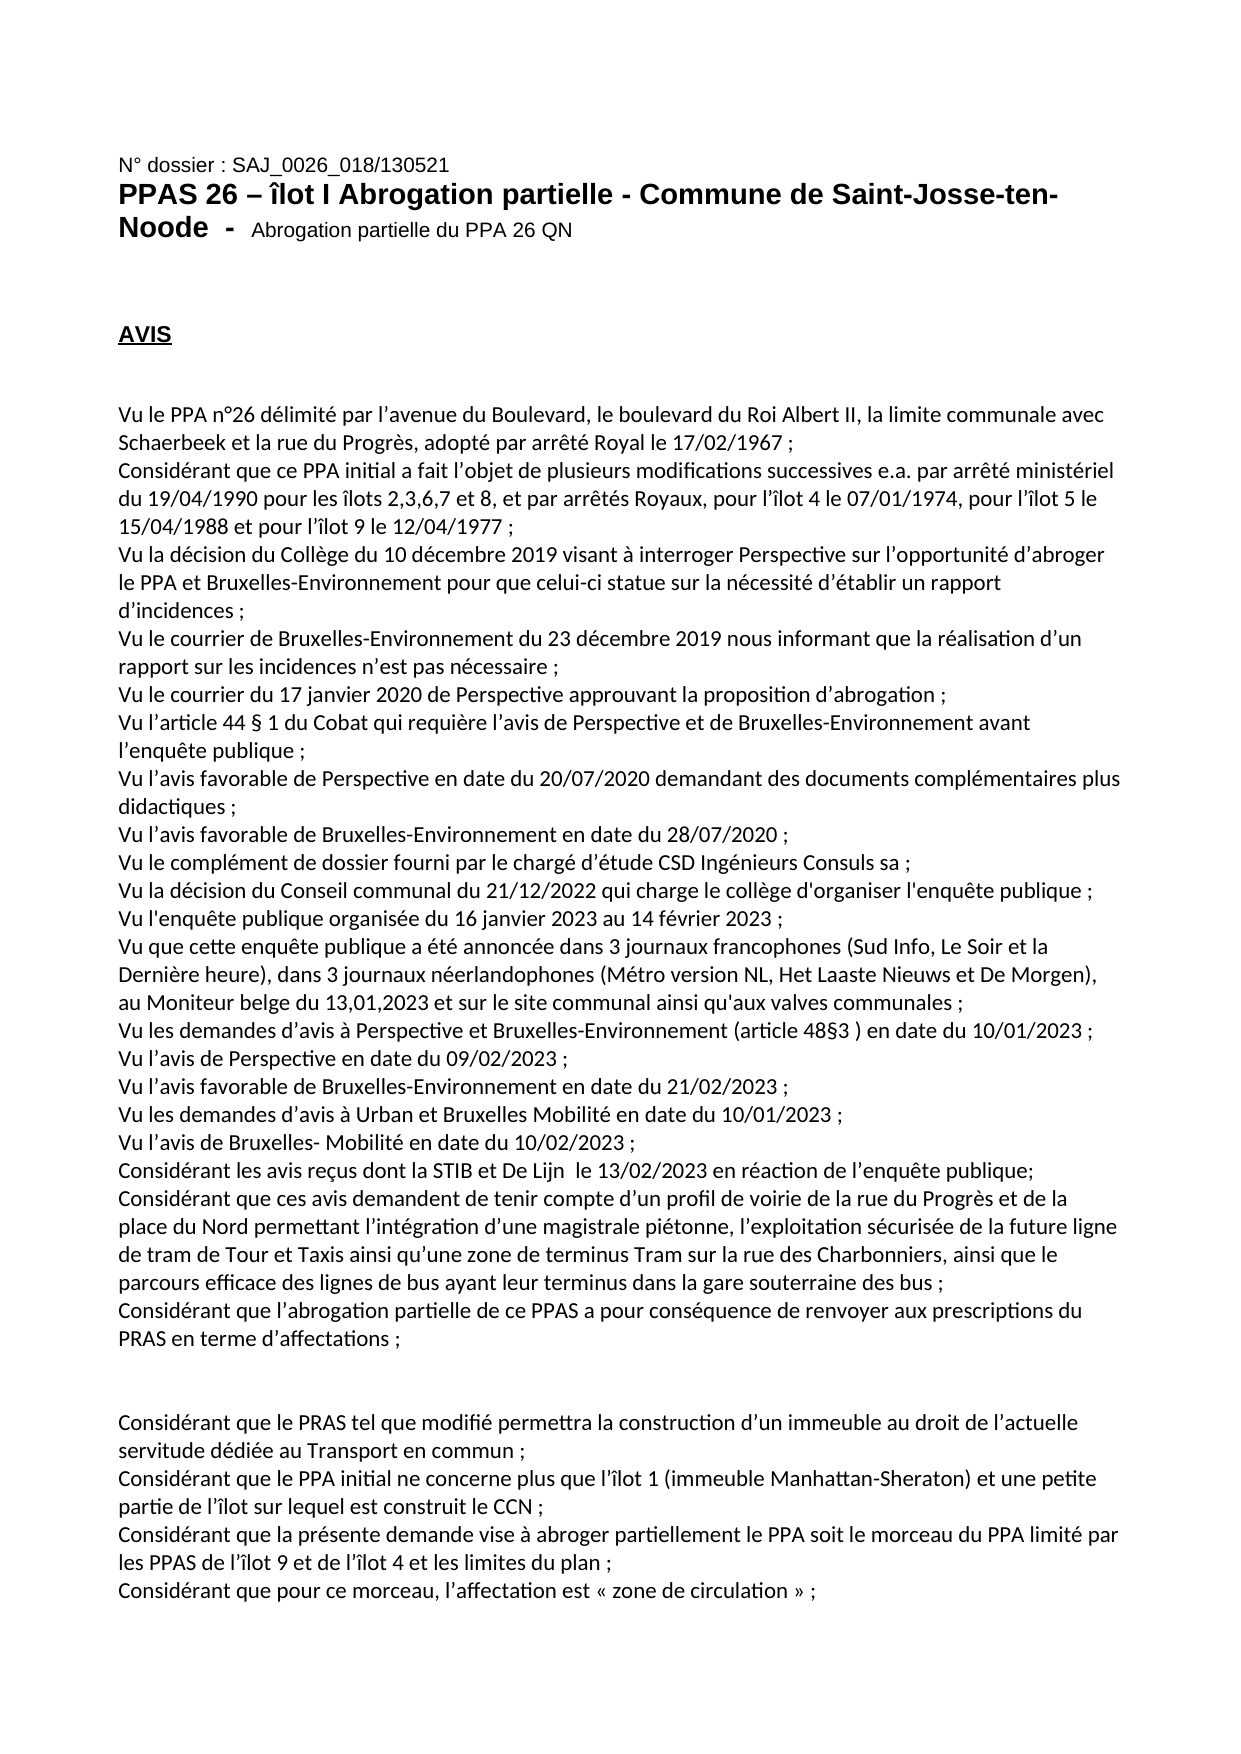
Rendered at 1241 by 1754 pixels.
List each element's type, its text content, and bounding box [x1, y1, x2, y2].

text AVIS [118, 321, 1122, 347]
text N° dossier : SAJ_0026_018/130521 [118, 153, 1122, 177]
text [118, 1352, 1122, 1604]
text PPAS 26 – îlot I Abrogation partielle - Commune de Saint-Josse-ten-Noode - Abrogation partielle du PPA 26 QN [118, 177, 1122, 244]
text Vu le PPA n°26 délimité par l’avenue du Boulevard, le boulevard du Roi Albert II, la limite communale avec Schaerbeek et la rue du Progrès, adopté par arrêté Royal le 17/02/1967 ; Considérant que ce PPA initial a fait l’objet de plusieurs modifications successives e.a. par arrêté ministériel du 19/04/1990 pour les îlots 2,3,6,7 et 8, et par arrêtés Royaux, pour l’îlot 4 le 07/01/1974, pour l’îlot 5 le 15/04/1988 et pour l’îlot 9 le 12/04/1977 ; Vu la décision du Collège du 10 décembre 2019 visant à interroger Perspective sur l’opportunité d’abroger le PPA et Bruxelles-Environnement pour que celui-ci statue sur la nécessité d’établir un rapport d’incidences ; Vu le courrier de Bruxelles-Environnement du 23 décembre 2019 nous informant que la réalisation d’un rapport sur les incidences n’est pas nécessaire ; Vu le courrier du 17 janvier 2020 de Perspective approuvant la proposition d’abrogation ; Vu l’article 44 § 1 du Cobat qui requière l’avis de Perspective et de Bruxelles-Environnement avant l’enquête publique ; Vu l’avis favorable de Perspective en date du 20/07/2020 demandant des documents complémentaires plus didactiques ; Vu l’avis favorable de Bruxelles-Environnement en date du 28/07/2020 ; Vu le complément de dossier fourni par le chargé d’étude CSD Ingénieurs Consuls sa ; Vu la décision du Conseil communal du 21/12/2022 qui charge le collège d'organiser l'enquête publique ; Vu l'enquête publique organisée du 16 janvier 2023 au 14 février 2023 ; Vu que cette enquête publique a été annoncée dans 3 journaux francophones (Sud Info, Le Soir et la Dernière heure), dans 3 journaux néerlandophones (Métro version NL, Het Laaste Nieuws et De Morgen), au Moniteur belge du 13,01,2023 et sur le site communal ainsi qu'aux valves communales ; Vu les demandes d’avis à Perspective et Bruxelles-Environnement (article 48§3 ) en date du 10/01/2023 ; Vu l’avis de Perspective en date du 09/02/2023 ; Vu l’avis favorable de Bruxelles-Environnement en date du 21/02/2023 ; Vu les demandes d’avis à Urban et Bruxelles Mobilité en date du 10/01/2023 ; Vu l’avis de Bruxelles- Mobilité en date du 10/02/2023 ; Considérant les avis reçus dont la STIB et De Lijn le 13/02/2023 en réaction de l’enquête publique; Considérant que ces avis demandent de tenir compte d’un profil de voirie de la rue du Progrès et de la place du Nord permettant l’intégration d’une magistrale piétonne, l’exploitation sécurisée de la future ligne de tram de Tour et Taxis ainsi qu’une zone de terminus Tram sur la rue des Charbonniers, ainsi que le parcours efficace des lignes de bus ayant leur terminus dans la gare souterraine des bus ; Considérant que l’abrogation partielle de ce PPAS a pour conséquence de renvoyer aux prescriptions du PRAS en terme d’affectations ; [118, 400, 1122, 1352]
